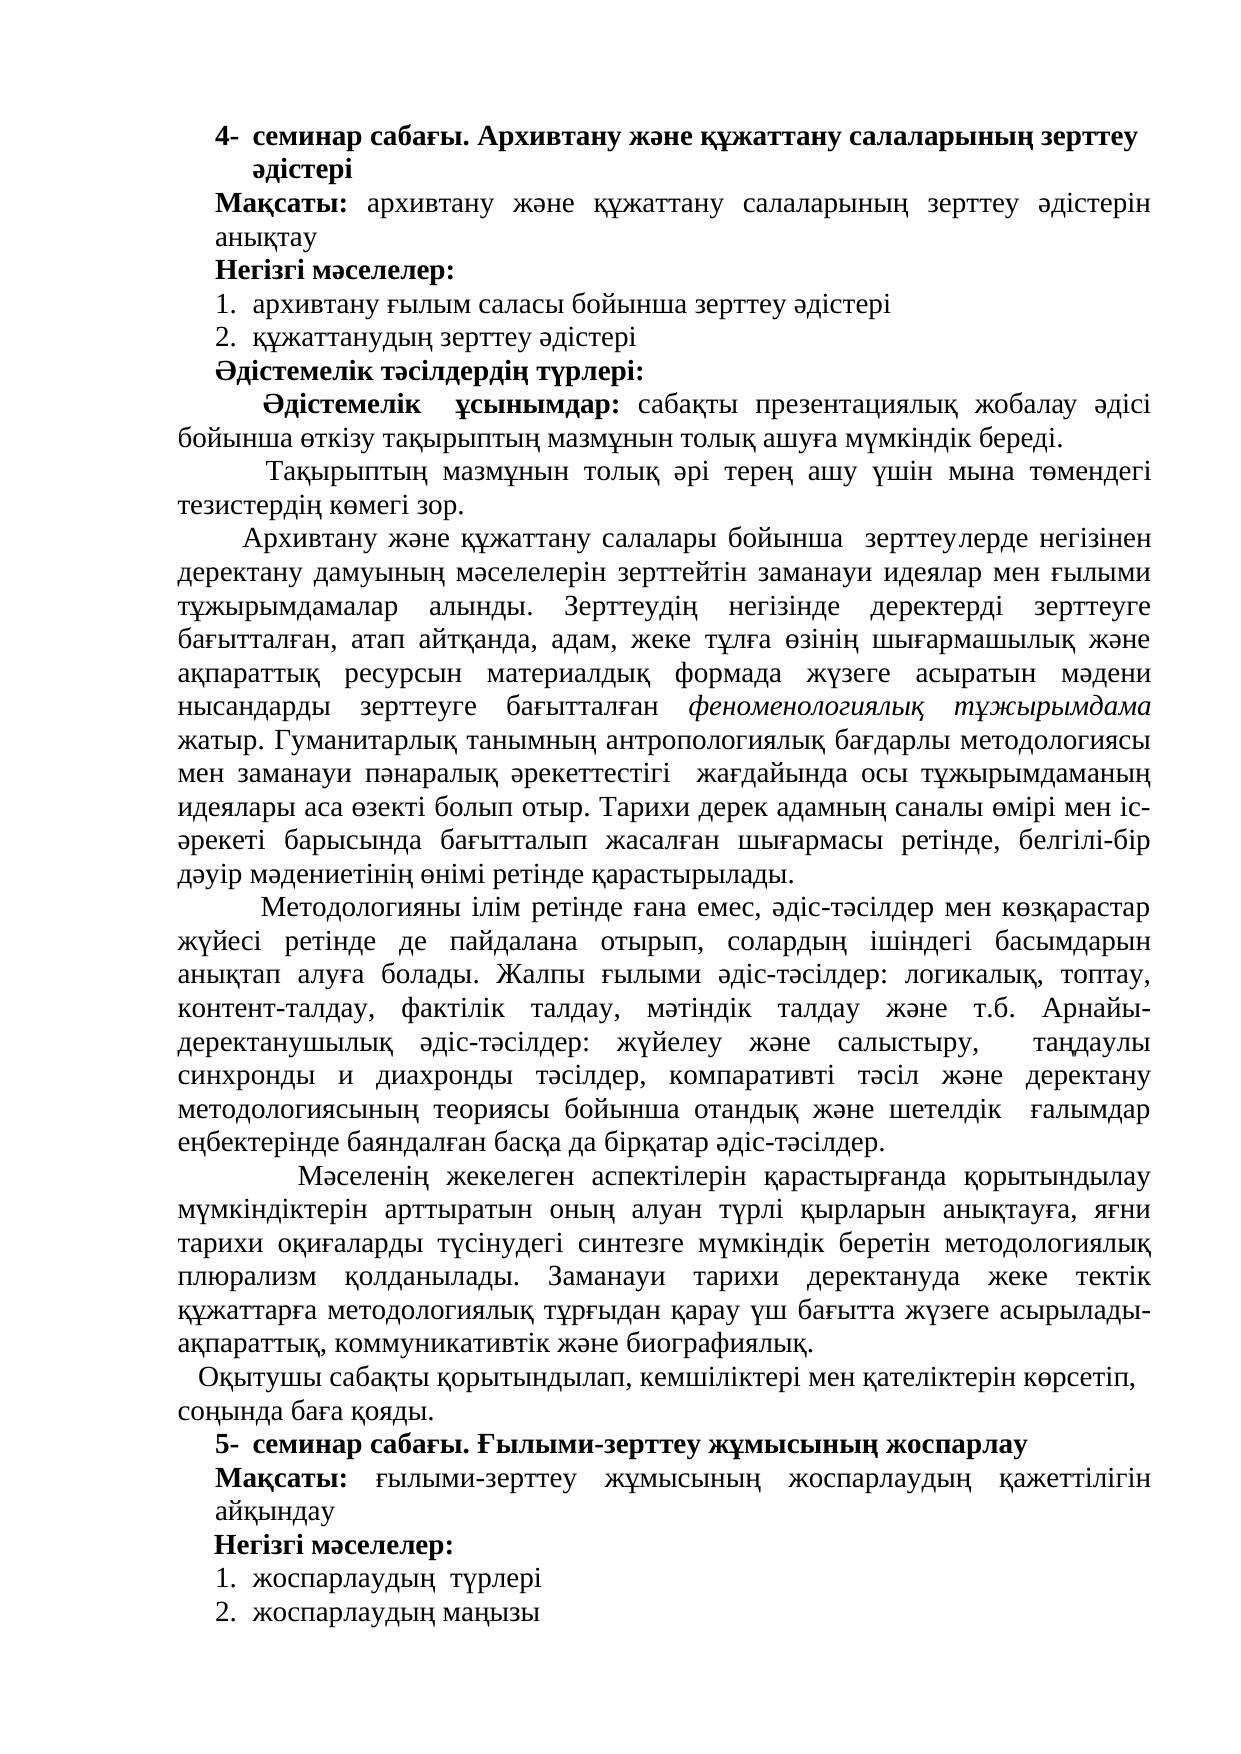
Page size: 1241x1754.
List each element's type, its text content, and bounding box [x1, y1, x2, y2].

text Негізгі мәселелер: [215, 252, 1152, 286]
text Әдістемелік тәсілдердің түрлері: [215, 353, 1152, 386]
list жоспарлаудың түрлері [215, 1560, 1152, 1594]
list архивтану ғылым саласы бойынша зерттеу әдістері [215, 286, 1152, 319]
list семинар сабағы. Ғылыми-зерттеу жұмысының жоспарлау [215, 1426, 1152, 1460]
list семинар сабағы. Архивтану және құжаттану салаларының зерттеу әдістері [215, 118, 1152, 185]
text Әдістемелік ұсынымдар: сабақты презентациялық жобалау әдісі бойынша өткізу тақырыптың мазмұнын толық ашуға мүмкіндік береді. [177, 386, 1152, 453]
text Архивтану және құжаттану салалары бойынша зерттеулерде негізінен деректану дамуының мәселелерін зерттейтін заманауи идеялар мен ғылыми тұжырымдамалар алынды. Зерттеудің негізінде деректерді зерттеуге бағытталған, атап айтқанда, адам, жеке тұлға өзінің шығармашылық және ақпараттық ресурсын материалдық формада жүзеге асыратын мәдени нысандарды зерттеуге бағытталған феноменологиялық тұжырымдама жатыр. Гуманитарлық танымның антропологиялық бағдарлы методологиясы мен заманауи пәнаралық әрекеттестігі жағдайында осы тұжырымдаманың идеялары аса өзекті болып отыр. Тарихи дерек адамның саналы өмірі мен іс-әрекеті барысында бағытталып жасалған шығармасы ретінде, белгілі-бір дәуір мәдениетінің өнімі ретінде қарастырылады. [177, 521, 1152, 889]
list құжаттанудың зерттеу әдістері [215, 319, 1152, 353]
text Методологияны ілім ретінде ғана емес, әдіс-тәсілдер мен көзқарастар жүйесі ретінде де пайдалана отырып, солардың ішіндегі басымдарын анықтап алуға болады. Жалпы ғылыми әдіс-тәсілдер: логикалық, топтау, контент-талдау, фактілік талдау, мәтіндік талдау және т.б. Арнайы-деректанушылық әдіс-тәсілдер: жүйелеу және салыстыру, таңдаулы синхронды и диахронды тәсілдер, компаративті тәсіл және деректану методологиясының теориясы бойынша отандық және шетелдік ғалымдар еңбектерінде баяндалған басқа да бірқатар әдіс-тәсілдер. [177, 889, 1152, 1158]
subtitle Мәселенің жекелеген аспектілерін қарастырғанда қорытындылау мүмкіндіктерін арттыратын оның алуан түрлі қырларын анықтауға, яғни тарихи оқиғаларды түсінудегі синтезге мүмкіндік беретін методологиялық плюрализм қолданылады. Заманауи тарихи деректануда жеке тектік құжаттарға методологиялық тұрғыдан қарау үш бағытта жүзеге асырылады-ақпараттық, коммуникативтік және биографиялық. [177, 1158, 1152, 1359]
text Мақсаты: архивтану және құжаттану салаларының зерттеу әдістерін анықтау [215, 185, 1152, 252]
text Тақырыптың мазмұнын толық әрі терең ашу үшін мына төмендегі тезистердің көмегі зор. [177, 453, 1152, 521]
text Негізгі мәселелер: [177, 1527, 1152, 1560]
text Мақсаты: ғылыми-зерттеу жұмысының жоспарлаудың қажеттілігін айқындау [215, 1460, 1152, 1527]
text Оқытушы сабақты қорытындылап, кемшіліктері мен қателіктерін көрсетіп, соңында баға қояды. [177, 1359, 1152, 1426]
list жоспарлаудың маңызы [215, 1594, 1152, 1627]
